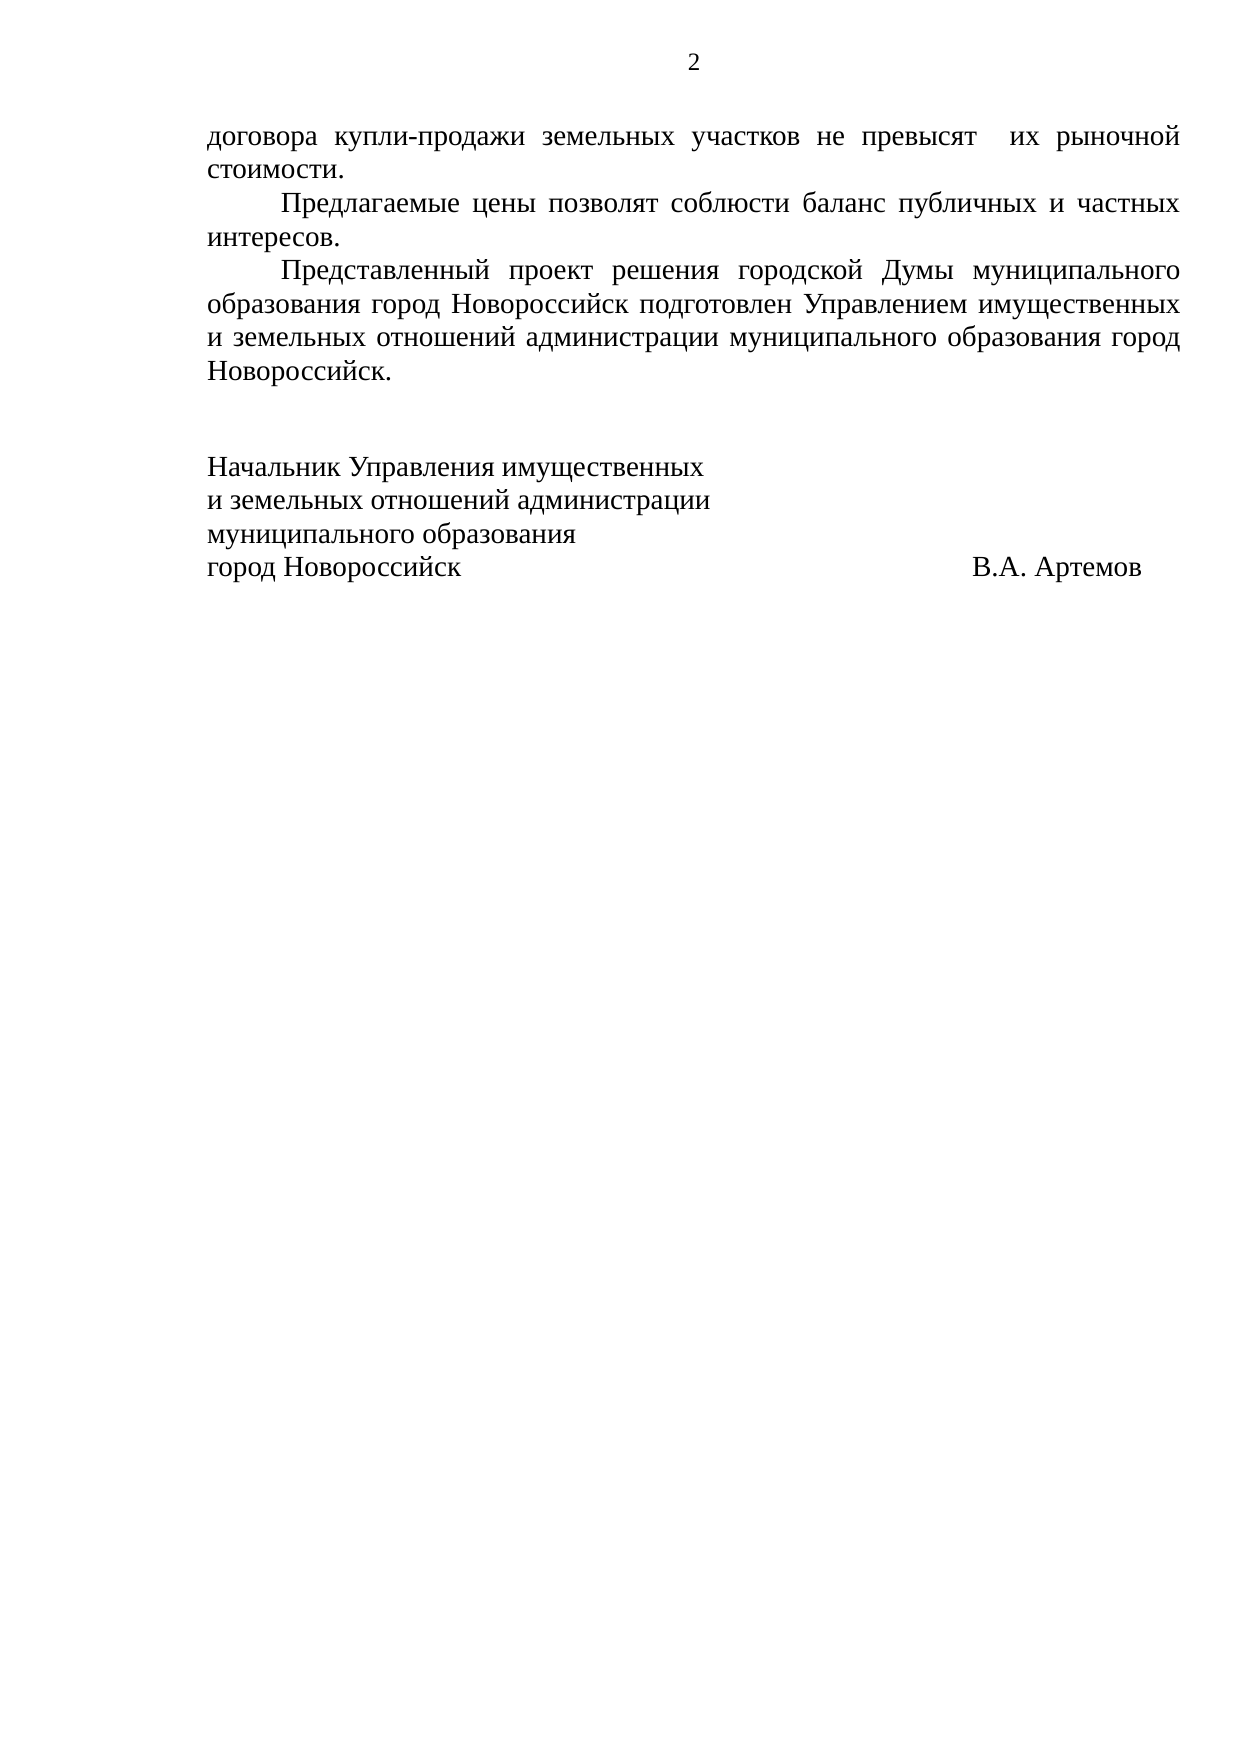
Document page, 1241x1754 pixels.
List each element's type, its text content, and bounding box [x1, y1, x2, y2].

text Предлагаемые цены позволят соблюсти баланс публичных и частных интересов. [207, 185, 1181, 252]
text Начальник Управления имущественных [207, 449, 1181, 482]
text город Новороссийск В.А. Артемов [207, 549, 1181, 583]
text муниципального образования [207, 516, 1181, 549]
text и земельных отношений администрации [207, 482, 1181, 516]
text Представленный проект решения городской Думы муниципального образования город Новороссийск подготовлен Управлением имущественных и земельных отношений администрации муниципального образования город Новороссийск. [207, 252, 1181, 386]
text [207, 118, 1181, 185]
